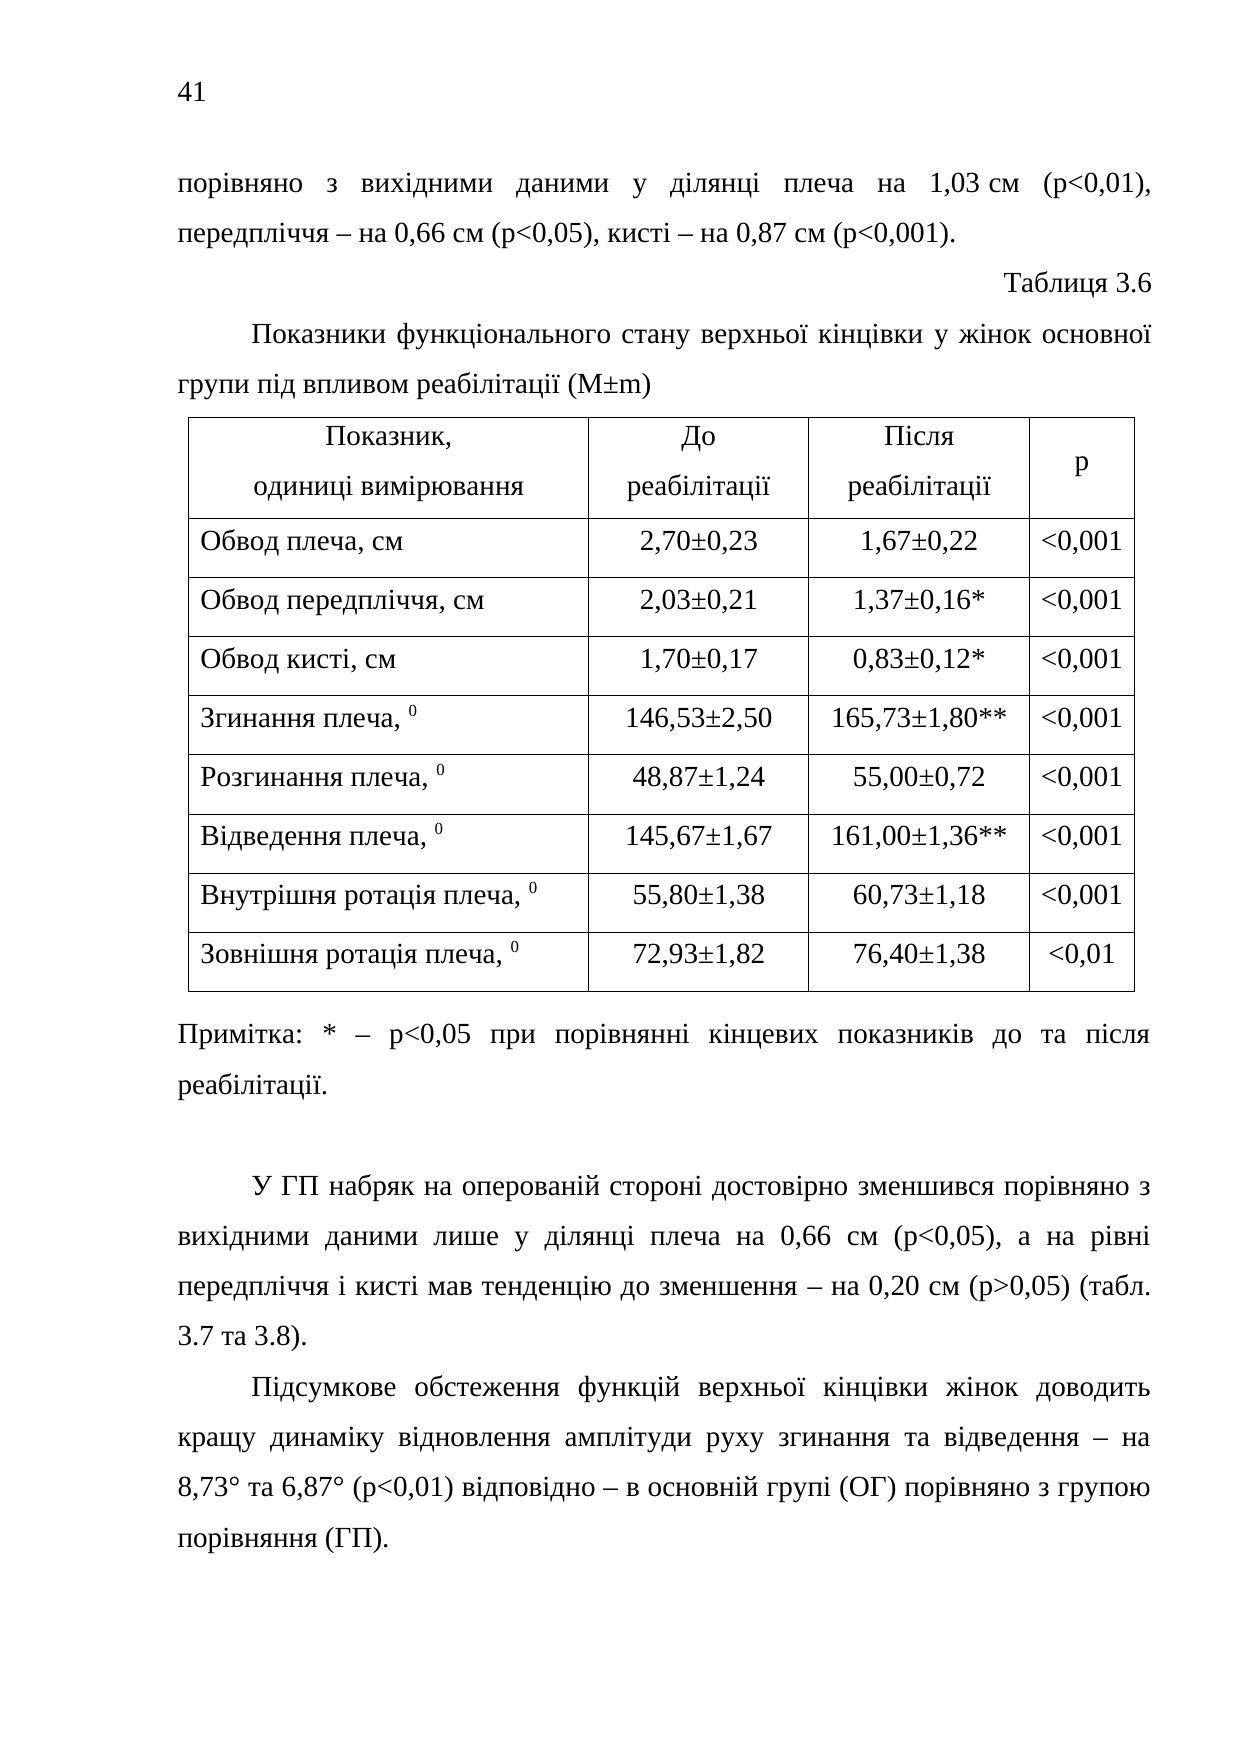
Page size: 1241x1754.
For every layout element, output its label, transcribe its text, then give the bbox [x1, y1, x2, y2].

table_cell <0,001 [1030, 755, 1134, 813]
text У ГП набряк на оперованій стороні достовірно зменшився порівняно з вихідними даними лише у ділянці плеча на 0,66 см (р<0,05), а на рівні передпліччя і кисті мав тенденцію до зменшення – на 0,20 см (р>0,05) (табл. 3.7 та 3.8). [177, 1168, 1152, 1352]
table_cell <0,001 [1030, 519, 1134, 577]
table_cell 1,37±0,16* [809, 578, 1029, 636]
text Підсумкове обстеження функцій верхньої кінцівки жінок доводить кращу динаміку відновлення амплітуди руху згинання та відведення – на 8,73° та 6,87° (р<0,01) відповідно – в основній групі (ОГ) порівняно з групою порівняння (ГП). [177, 1369, 1152, 1553]
table_cell <0,001 [1030, 578, 1134, 636]
table_header Після реабілітації [809, 418, 1029, 518]
table_header Показник, одиниці вимірювання [189, 418, 588, 518]
table_header р [1030, 418, 1134, 518]
table_cell Обвод кисті, см [189, 637, 588, 695]
table_cell 165,73±1,80** [809, 696, 1029, 754]
table_cell 2,03±0,21 [589, 578, 808, 636]
table_cell Згинання плеча, 0 [189, 696, 588, 754]
table_cell 146,53±2,50 [589, 696, 808, 754]
table_header До реабілітації [589, 418, 808, 518]
table_cell 145,67±1,67 [589, 815, 808, 872]
table_cell <0,01 [1030, 933, 1134, 991]
table_cell 1,67±0,22 [809, 519, 1029, 577]
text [177, 165, 1152, 249]
text Примітка: * – р<0,05 при порівнянні кінцевих показників до та після реабілітації. [177, 1017, 1152, 1101]
table_cell Відведення плеча, 0 [189, 815, 588, 872]
table_cell 60,73±1,18 [809, 874, 1029, 932]
text Показники функціонального стану верхньої кінцівки у жінок основної групи під впливом реабілітації (M±m) [177, 316, 1152, 400]
table_cell 76,40±1,38 [809, 933, 1029, 991]
table_cell <0,001 [1030, 637, 1134, 695]
table_cell 1,70±0,17 [589, 637, 808, 695]
table_cell 55,80±1,38 [589, 874, 808, 932]
table_cell Зовнішня ротація плеча, 0 [189, 933, 588, 991]
table_cell <0,001 [1030, 815, 1134, 872]
table_cell Обвод передпліччя, см [189, 578, 588, 636]
table_cell 72,93±1,82 [589, 933, 808, 991]
text Таблиця 3.6 [177, 266, 1152, 299]
table_cell <0,001 [1030, 696, 1134, 754]
table_cell 55,00±0,72 [809, 755, 1029, 813]
table_cell 161,00±1,36** [809, 815, 1029, 872]
table_cell 48,87±1,24 [589, 755, 808, 813]
table_cell 0,83±0,12* [809, 637, 1029, 695]
table_cell Внутрішня ротація плеча, 0 [189, 874, 588, 932]
table_cell Обвод плеча, см [189, 519, 588, 577]
table_cell Розгинання плеча, 0 [189, 755, 588, 813]
table_cell <0,001 [1030, 874, 1134, 932]
table_cell 2,70±0,23 [589, 519, 808, 577]
